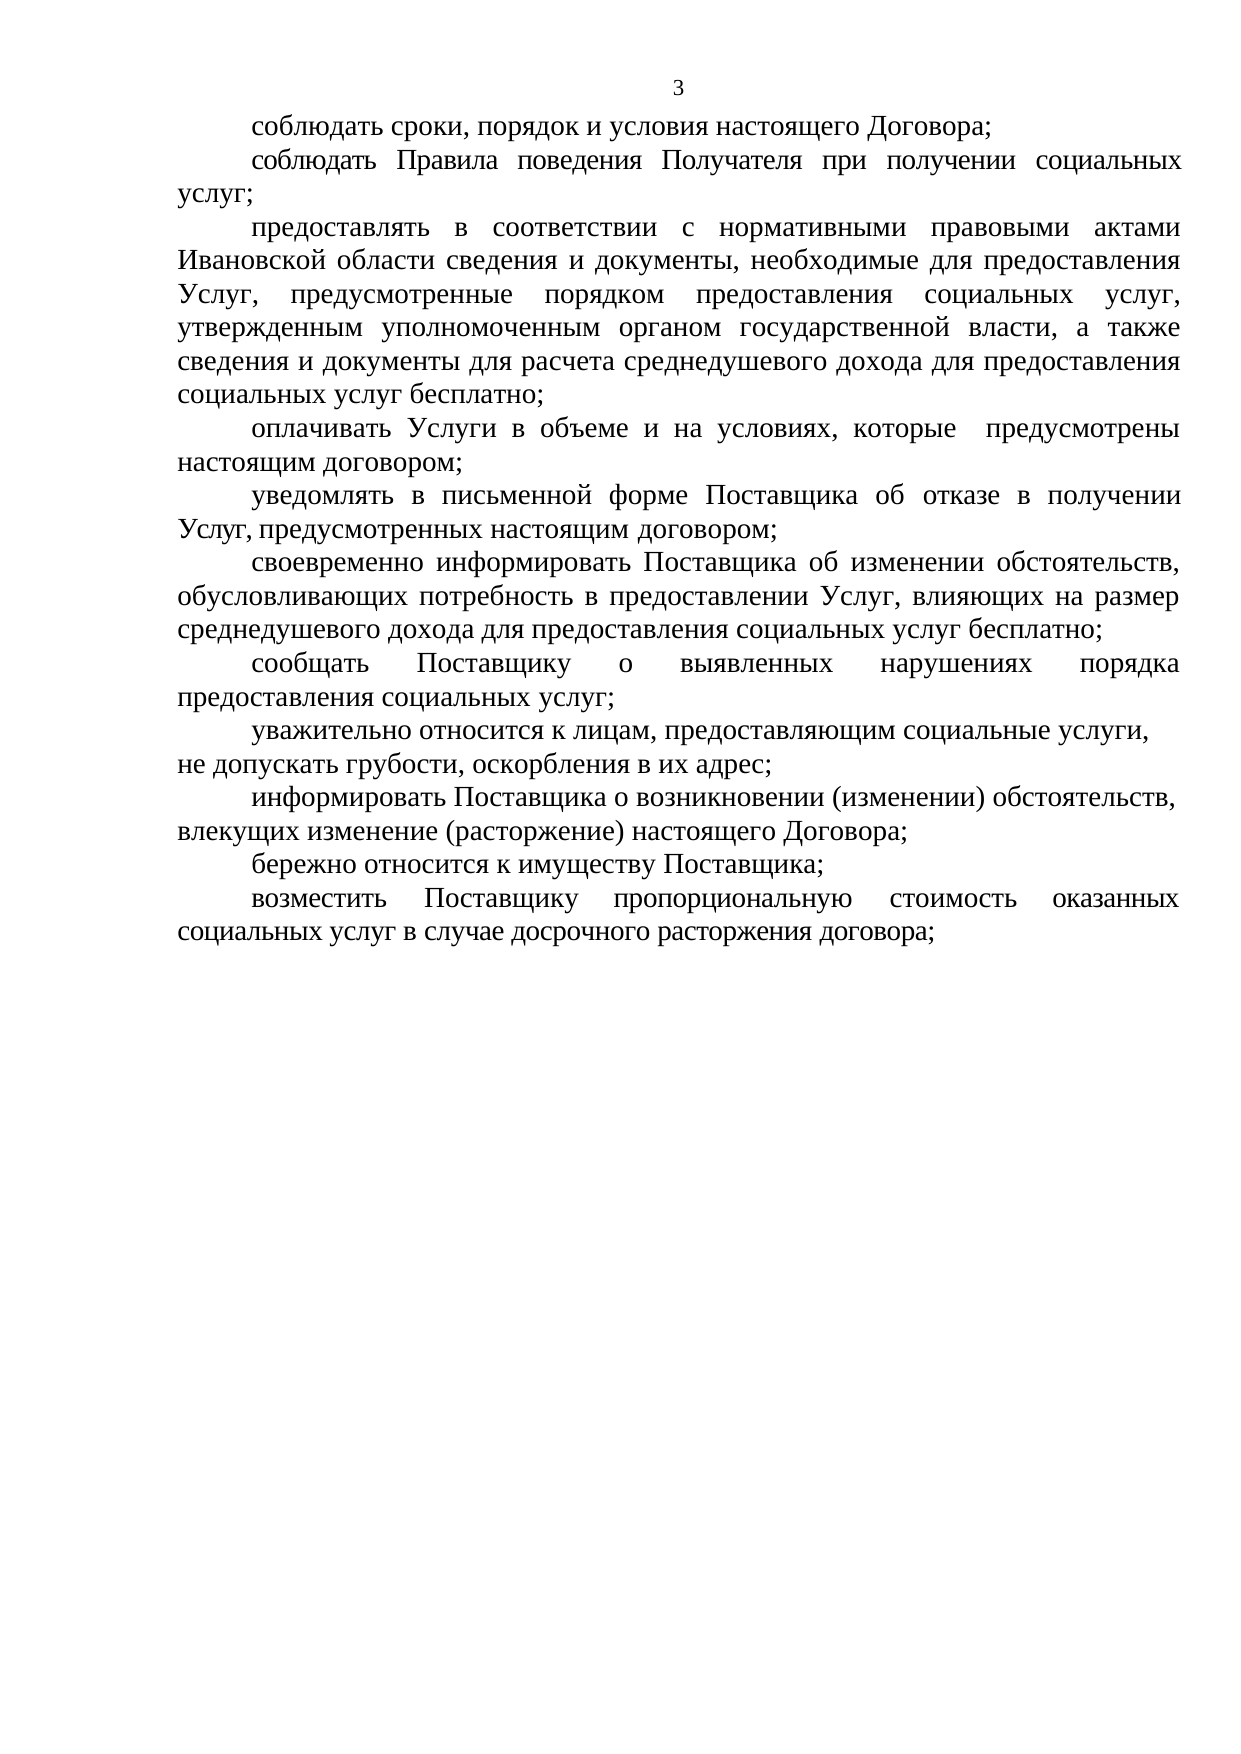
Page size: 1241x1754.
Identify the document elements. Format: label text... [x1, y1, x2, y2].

text бережно относится к имуществу Поставщика; [251, 846, 1217, 880]
text информировать Поставщика о возникновении (изменении) обстоятельств, влекущих изменение (расторжение) настоящего Договора; [177, 779, 1217, 846]
text сообщать Поставщику о выявленных нарушениях порядка предоставления социальных услуг; [177, 645, 1180, 712]
text соблюдать сроки, порядок и условия настоящего Договора; [251, 108, 1217, 142]
text оплачивать Услуги в объеме и на условиях, которые предусмотрены настоящим договором; [177, 410, 1180, 477]
text соблюдать Правила поведения Получателя при получении социальных услуг; [177, 142, 1182, 209]
text предоставлять в соответствии с нормативными правовыми актами Ивановской области сведения и документы, необходимые для предоставления Услуг, предусмотренные порядком предоставления социальных услуг, утвержденным уполномоченным органом государственной власти, а также сведения и документы для расчета среднедушевого дохода для предоставления социальных услуг бесплатно; [177, 209, 1181, 410]
text уважительно относится к лицам, предоставляющим социальные услуги, не допускать грубости, оскорбления в их адрес; [177, 712, 1151, 779]
text уведомлять в письменной форме Поставщика об отказе в получении Услуг, предусмотренных настоящим договором; [177, 477, 1181, 544]
text своевременно информировать Поставщика об изменении обстоятельств, обусловливающих потребность в предоставлении Услуг, влияющих на размер среднедушевого дохода для предоставления социальных услуг бесплатно; [177, 544, 1180, 645]
text возместить Поставщику пропорциональную стоимость оказанных социальных услуг в случае досрочного расторжения договора; [177, 880, 1182, 947]
